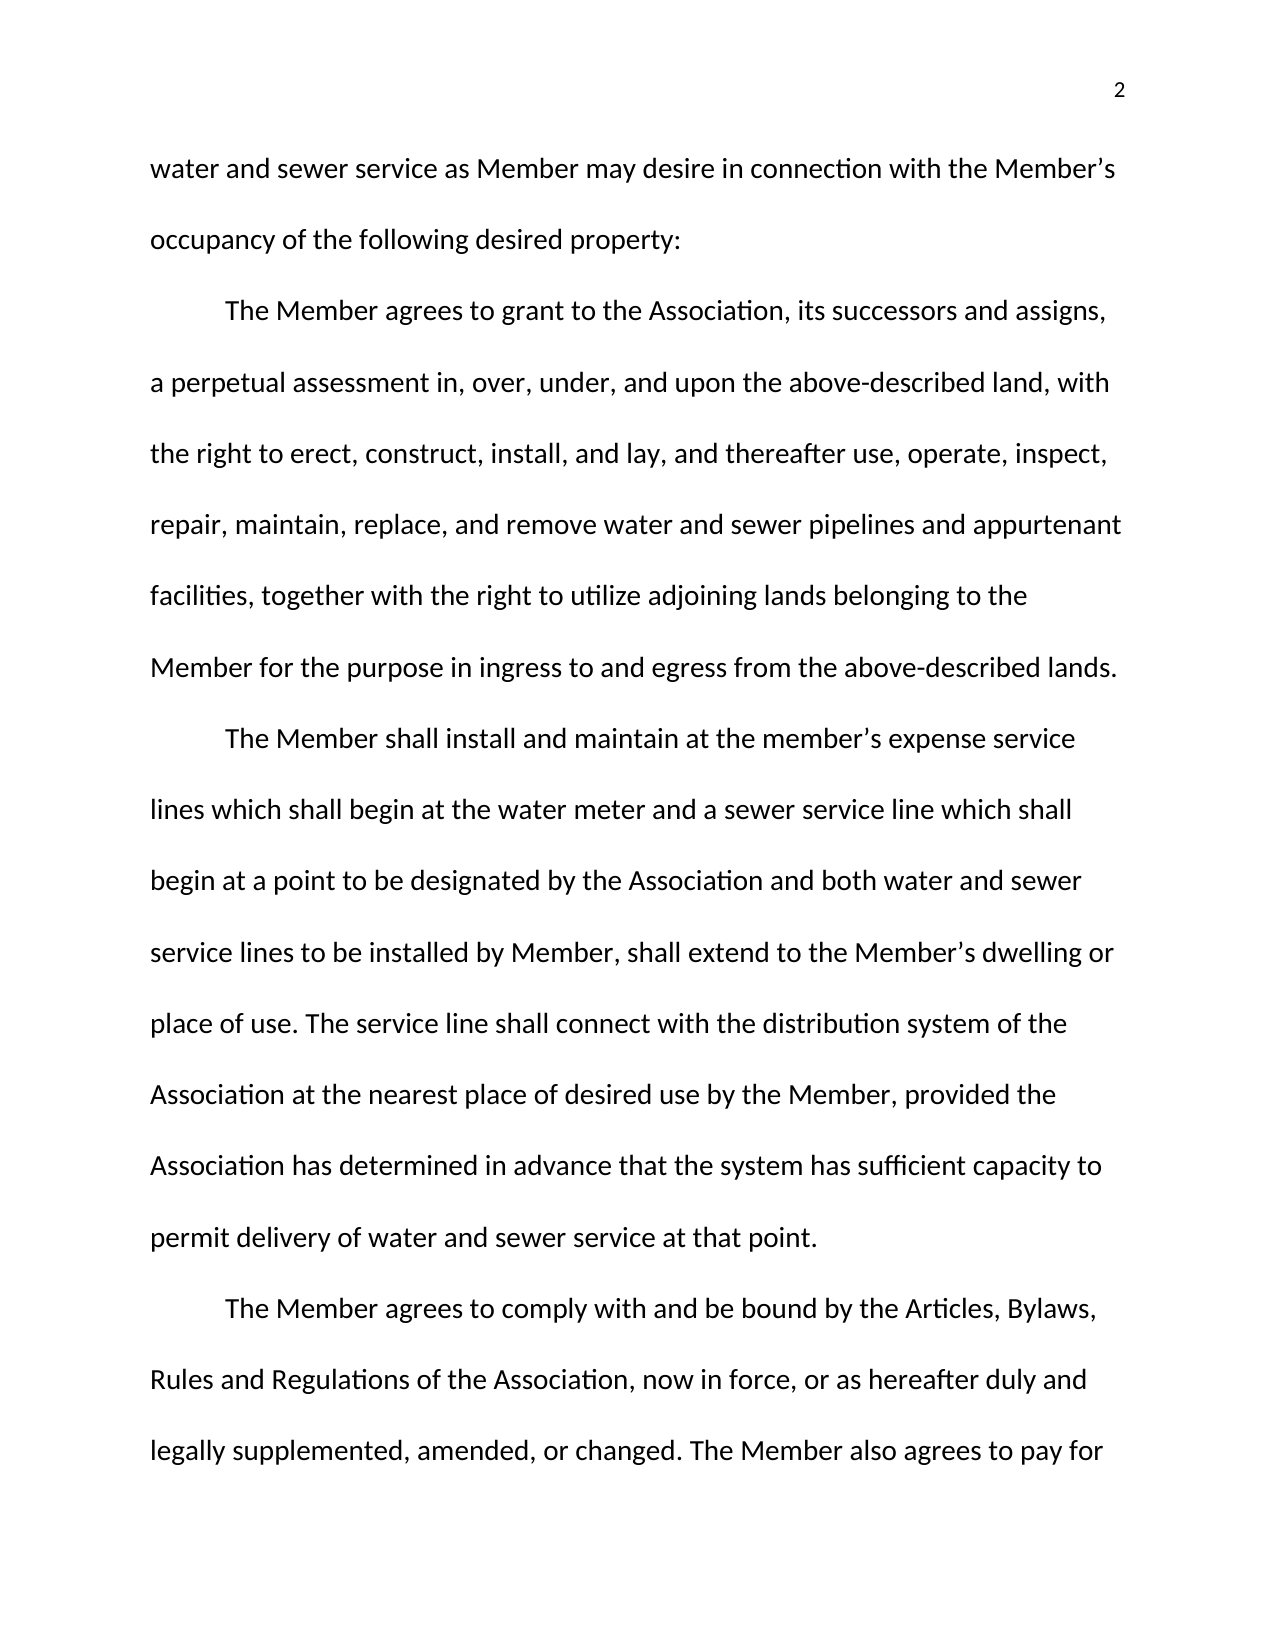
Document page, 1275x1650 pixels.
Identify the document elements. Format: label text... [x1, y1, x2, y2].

text The Member agrees to grant to the Association, its successors and assigns, a perpetual assessment in, over, under, and upon the above-described land, with the right to erect, construct, install, and lay, and thereafter use, operate, inspect, repair, maintain, replace, and remove water and sewer pipelines and appurtenant facilities, together with the right to utilize adjoining lands belonging to the Member for the purpose in ingress to and egress from the above-described lands. [150, 292, 1125, 684]
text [150, 1290, 1125, 1468]
text The Member shall install and maintain at the member’s expense service lines which shall begin at the water meter and a sewer service line which shall begin at a point to be designated by the Association and both water and sewer service lines to be installed by Member, shall extend to the Member’s dwelling or place of use. The service line shall connect with the distribution system of the Association at the nearest place of desired use by the Member, provided the Association has determined in advance that the system has sufficient capacity to permit delivery of water and sewer service at that point. [150, 720, 1125, 1254]
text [150, 150, 1125, 257]
